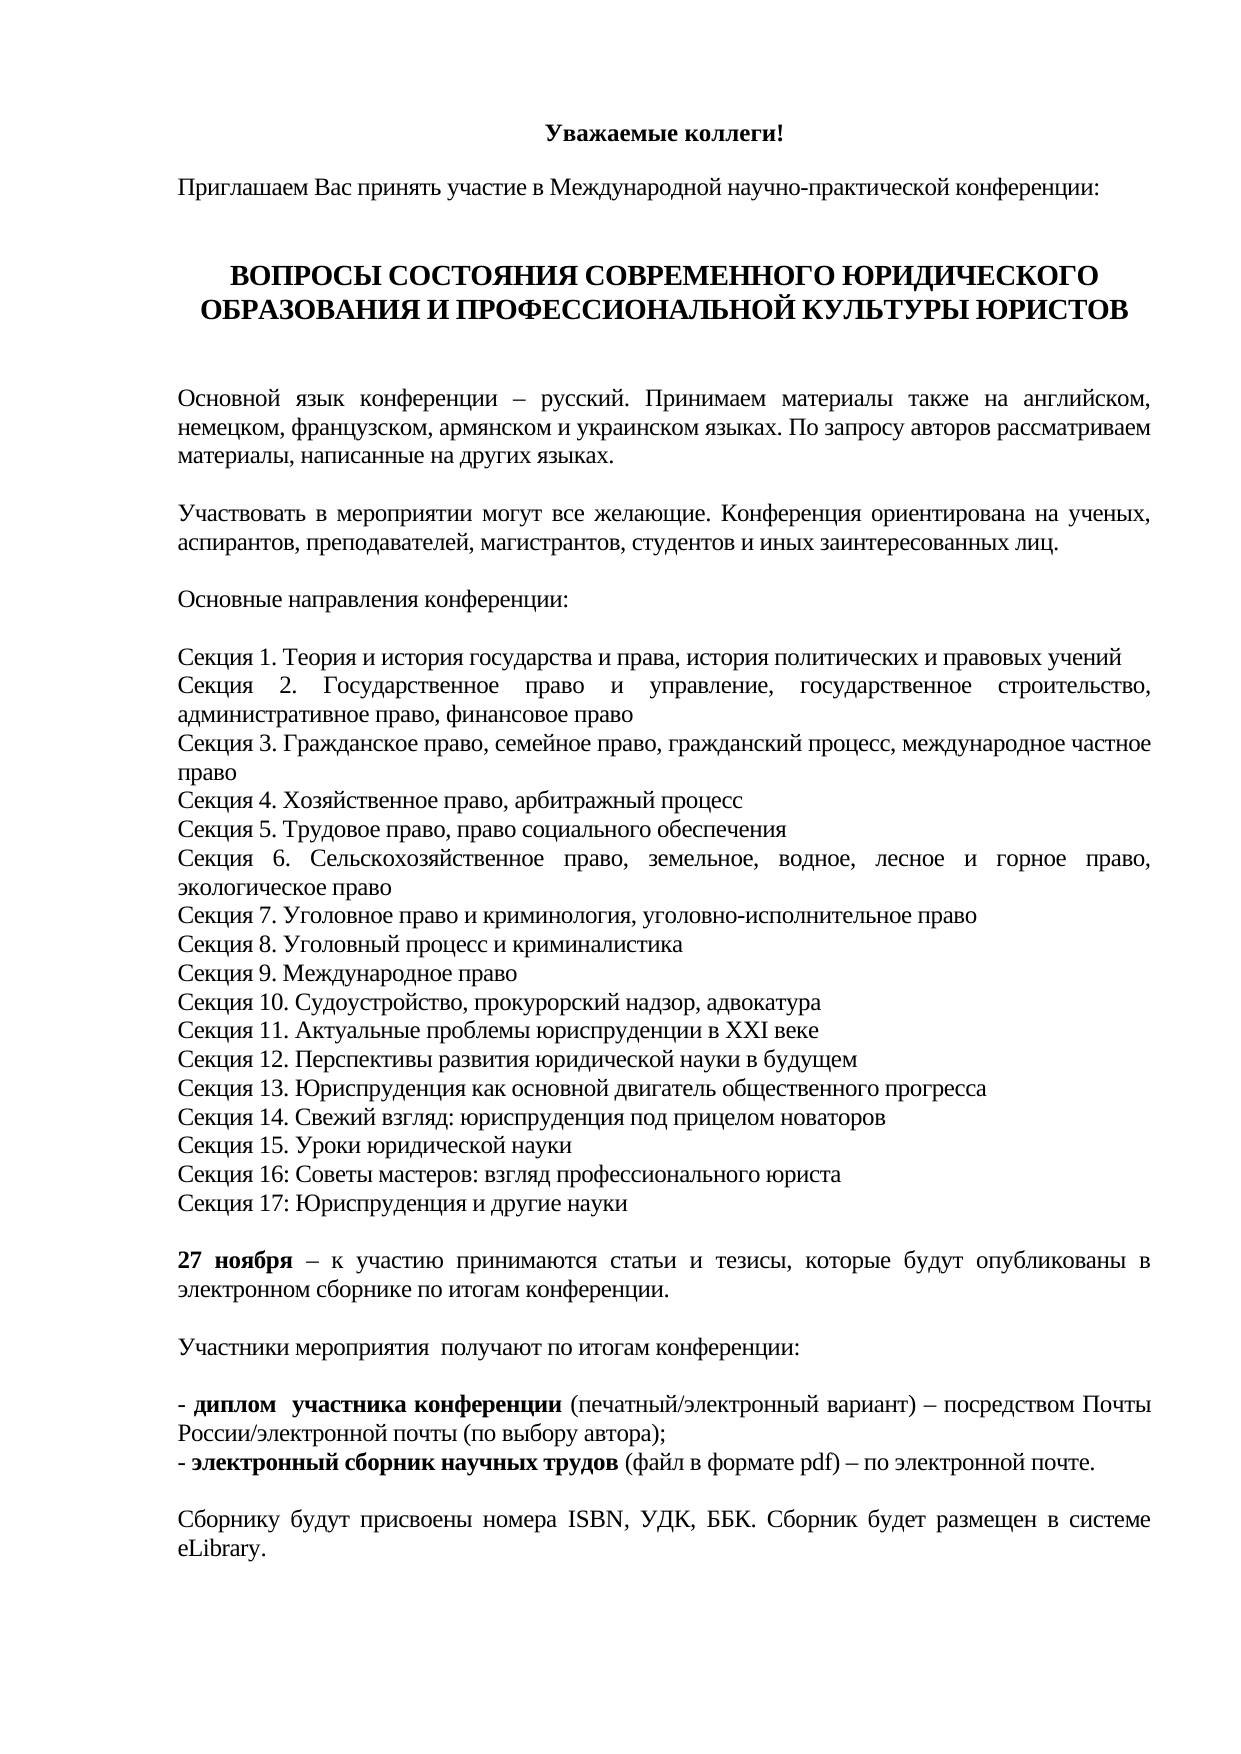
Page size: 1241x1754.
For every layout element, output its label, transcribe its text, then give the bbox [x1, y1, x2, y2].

text Секция 5. Трудовое право, право социального обеспечения [177, 814, 1152, 843]
text Секция 13. Юриспруденция как основной двигатель общественного прогресса [177, 1073, 1152, 1102]
text Уважаемые коллеги! [177, 118, 1152, 147]
text Секция 1. Теория и история государства и права, история политических и правовых учений [177, 642, 1152, 670]
text Секция 14. Свежий взгляд: юриспруденция под прицелом новаторов [177, 1102, 1152, 1130]
text Секция 16: Советы мастеров: взгляд профессионального юриста [177, 1159, 1152, 1188]
text Секция 4. Хозяйственное право, арбитражный процесс [177, 785, 1152, 814]
text Секция 2. Государственное право и управление, государственное строительство, административное право, финансовое право [177, 670, 1152, 728]
text Секция 15. Уроки юридической науки [177, 1130, 1152, 1159]
text Приглашаем Вас принять участие в Международной научно-практической конференции: [177, 172, 1152, 201]
text Секция 3. Гражданское право, семейное право, гражданский процесс, международное частное право [177, 728, 1152, 785]
text Секция 17: Юриспруденция и другие науки [177, 1188, 1152, 1217]
text Участвовать в мероприятии могут все желающие. Конференция ориентирована на ученых, аспирантов, преподавателей, магистрантов, студентов и иных заинтересованных лиц. [177, 498, 1152, 555]
text Секция 6. Сельскохозяйственное право, земельное, водное, лесное и горное право, экологическое право [177, 843, 1152, 900]
text Основной язык конференции – русский. Принимаем материалы также на английском, немецком, французском, армянском и украинском языках. По запросу авторов рассматриваем материалы, написанные на других языках. [177, 383, 1152, 469]
text Секция 12. Перспективы развития юридической науки в будущем [177, 1044, 1152, 1073]
text Секция 10. Судоустройство, прокурорский надзор, адвокатура [177, 987, 1152, 1015]
text 27 ноября – к участию принимаются статьи и тезисы, которые будут опубликованы в электронном сборнике по итогам конференции. [177, 1245, 1152, 1303]
text Секция 9. Международное право [177, 958, 1152, 987]
text Секция 7. Уголовное право и криминология, уголовно-исполнительное право [177, 900, 1152, 929]
text - диплом участника конференции (печатный/электронный вариант) – посредством Почты России/электронной почты (по выбору автора); [177, 1389, 1152, 1447]
text Секция 11. Актуальные проблемы юриспруденции в ХХI веке [177, 1015, 1152, 1044]
text Основные направления конференции: [177, 584, 1152, 613]
text - электронный сборник научных трудов (файл в формате pdf) – по электронной почте. [177, 1447, 1152, 1475]
text Сборнику будут присвоены номера ISBN, УДК, ББК. Сборник будет размещен в системе eLibrary. [177, 1504, 1152, 1562]
text Участники мероприятия получают по итогам конференции: [177, 1332, 1152, 1360]
text Секция 8. Уголовный процесс и криминалистика [177, 929, 1152, 958]
